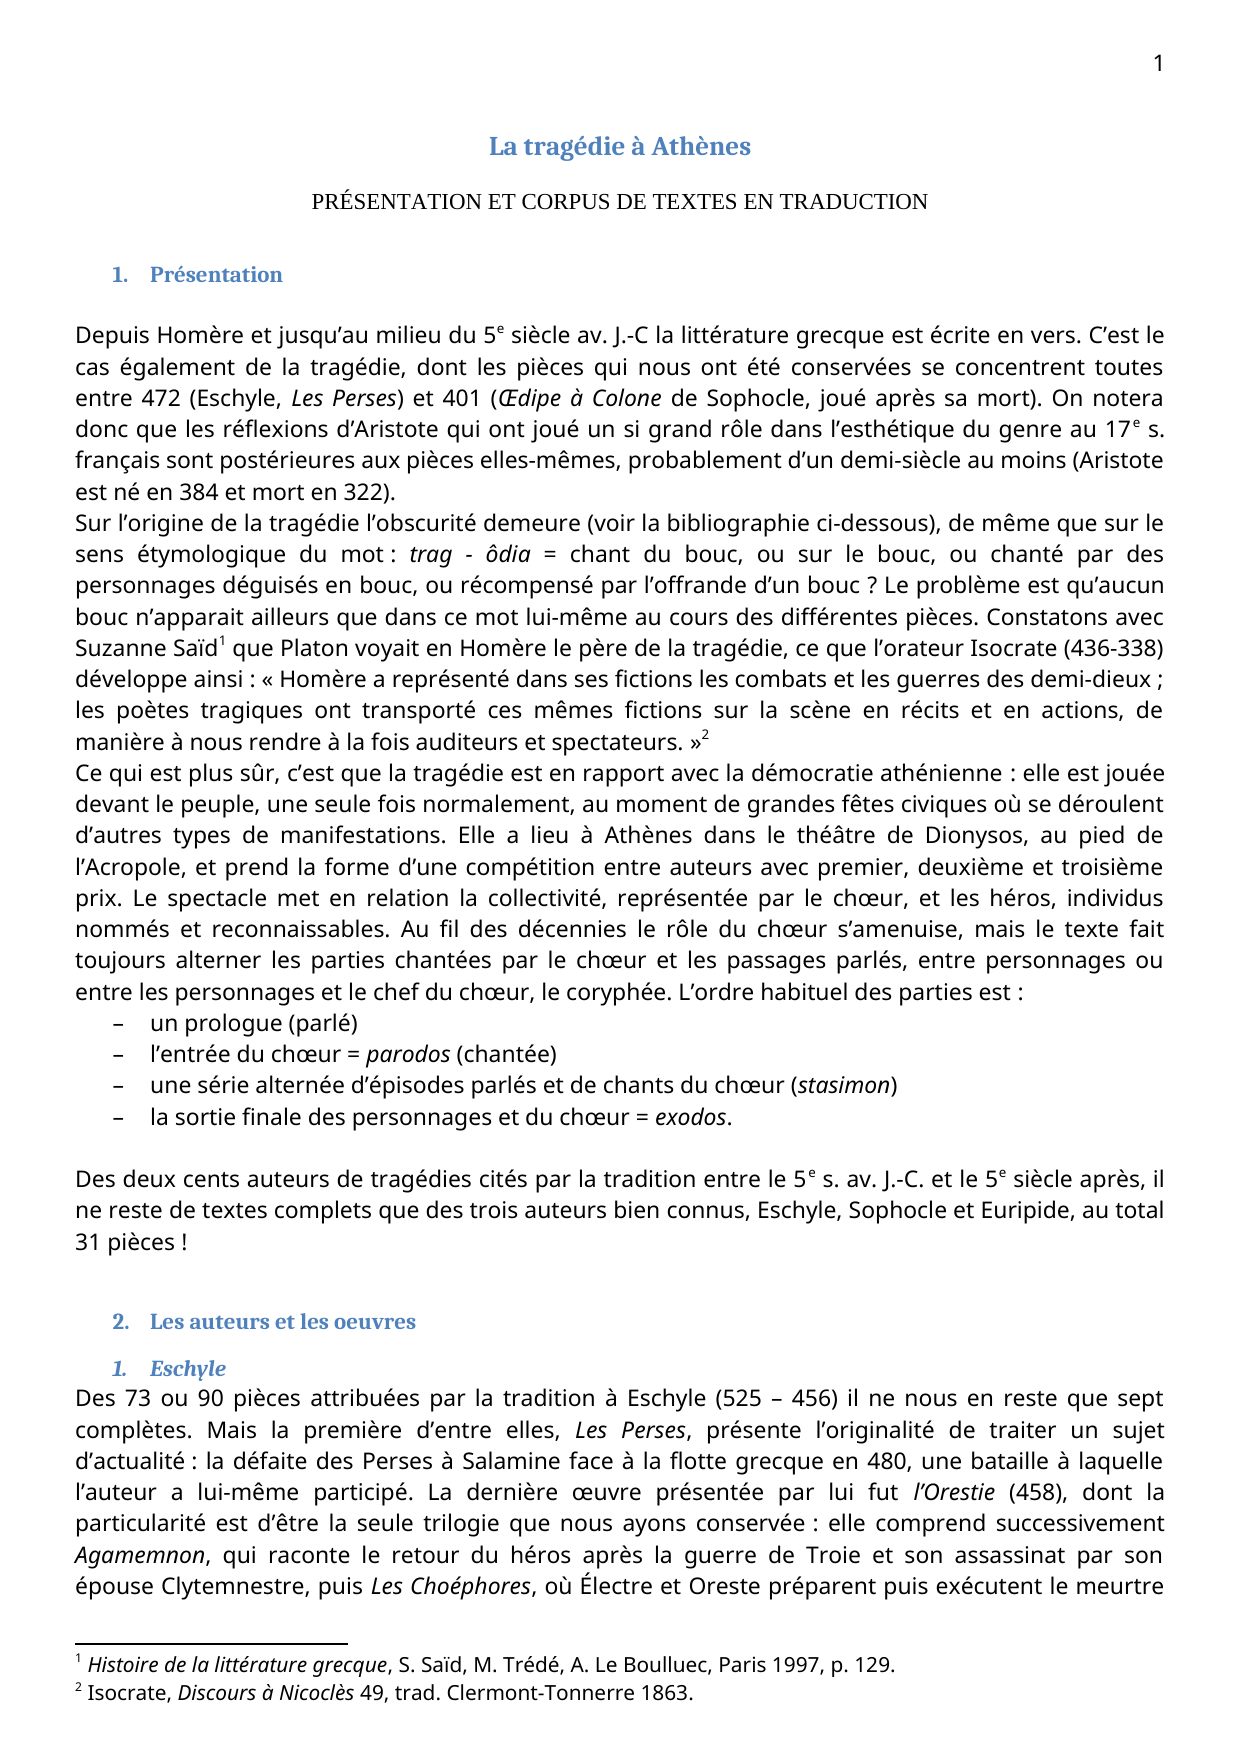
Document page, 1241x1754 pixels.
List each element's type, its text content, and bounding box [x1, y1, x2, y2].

text Depuis Homère et jusqu’au milieu du 5e siècle av. J.-C la littérature grecque est écrite en vers. C’est le cas également de la tragédie, dont les pièces qui nous ont été conservées se concentrent toutes entre 472 (Eschyle, Les Perses) et 401 (Œdipe à Colone de Sophocle, joué après sa mort). On notera donc que les réflexions d’Aristote qui ont joué un si grand rôle dans l’esthétique du genre au 17e s. français sont postérieures aux pièces elles-mêmes, probablement d’un demi-siècle au moins (Aristote est né en 384 et mort en 322). [75, 319, 1165, 507]
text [75, 1382, 1165, 1601]
subtitle Présentation [112, 262, 1165, 288]
list un prologue (parlé) [112, 1007, 1165, 1038]
list l’entrée du chœur = parodos (chantée) [112, 1038, 1165, 1069]
text Ce qui est plus sûr, c’est que la tragédie est en rapport avec la démocratie athénienne : elle est jouée devant le peuple, une seule fois normalement, au moment de grandes fêtes civiques où se déroulent d’autres types de manifestations. Elle a lieu à Athènes dans le théâtre de Dionysos, au pied de l’Acropole, et prend la forme d’une compétition entre auteurs avec premier, deuxième et troisième prix. Le spectacle met en relation la collectivité, représentée par le chœur, et les héros, individus nommés et reconnaissables. Au fil des décennies le rôle du chœur s’amenuise, mais le texte fait toujours alterner les parties chantées par le chœur et les passages parlés, entre personnages ou entre les personnages et le chef du chœur, le coryphée. L’ordre habituel des parties est : [75, 757, 1165, 1007]
text Des deux cents auteurs de tragédies cités par la tradition entre le 5e s. av. J.-C. et le 5e siècle après, il ne reste de textes complets que des trois auteurs bien connus, Eschyle, Sophocle et Euripide, au total 31 pièces ! [75, 1163, 1165, 1257]
text Sur l’origine de la tragédie l’obscurité demeure (voir la bibliographie ci-dessous), de même que sur le sens étymologique du mot : trag - ôdia = chant du bouc, ou sur le bouc, ou chanté par des personnages déguisés en bouc, ou récompensé par l’offrande d’un bouc ? Le problème est qu’aucun bouc n’apparait ailleurs que dans ce mot lui-même au cours des différentes pièces. Constatons avec Suzanne Saïd que Platon voyait en Homère le père de la tragédie, ce que l’orateur Isocrate (436-338) développe ainsi : « Homère a représenté dans ses fictions les combats et les guerres des demi-dieux ; les poètes tragiques ont transporté ces mêmes fictions sur la scène en récits et en actions, de manière à nous rendre à la fois auditeurs et spectateurs. » [75, 507, 1165, 757]
list la sortie finale des personnages et du chœur = exodos. [112, 1101, 1165, 1132]
list une série alternée d’épisodes parlés et de chants du chœur (stasimon) [112, 1069, 1165, 1101]
subtitle Les auteurs et les oeuvres [112, 1309, 1165, 1335]
subtitle La tragédie à Athènes [75, 131, 1165, 162]
subtitle Eschyle [112, 1356, 1165, 1382]
text PRÉSENTATION ET CORPUS DE TEXTES EN TRADUCTION [75, 188, 1165, 214]
